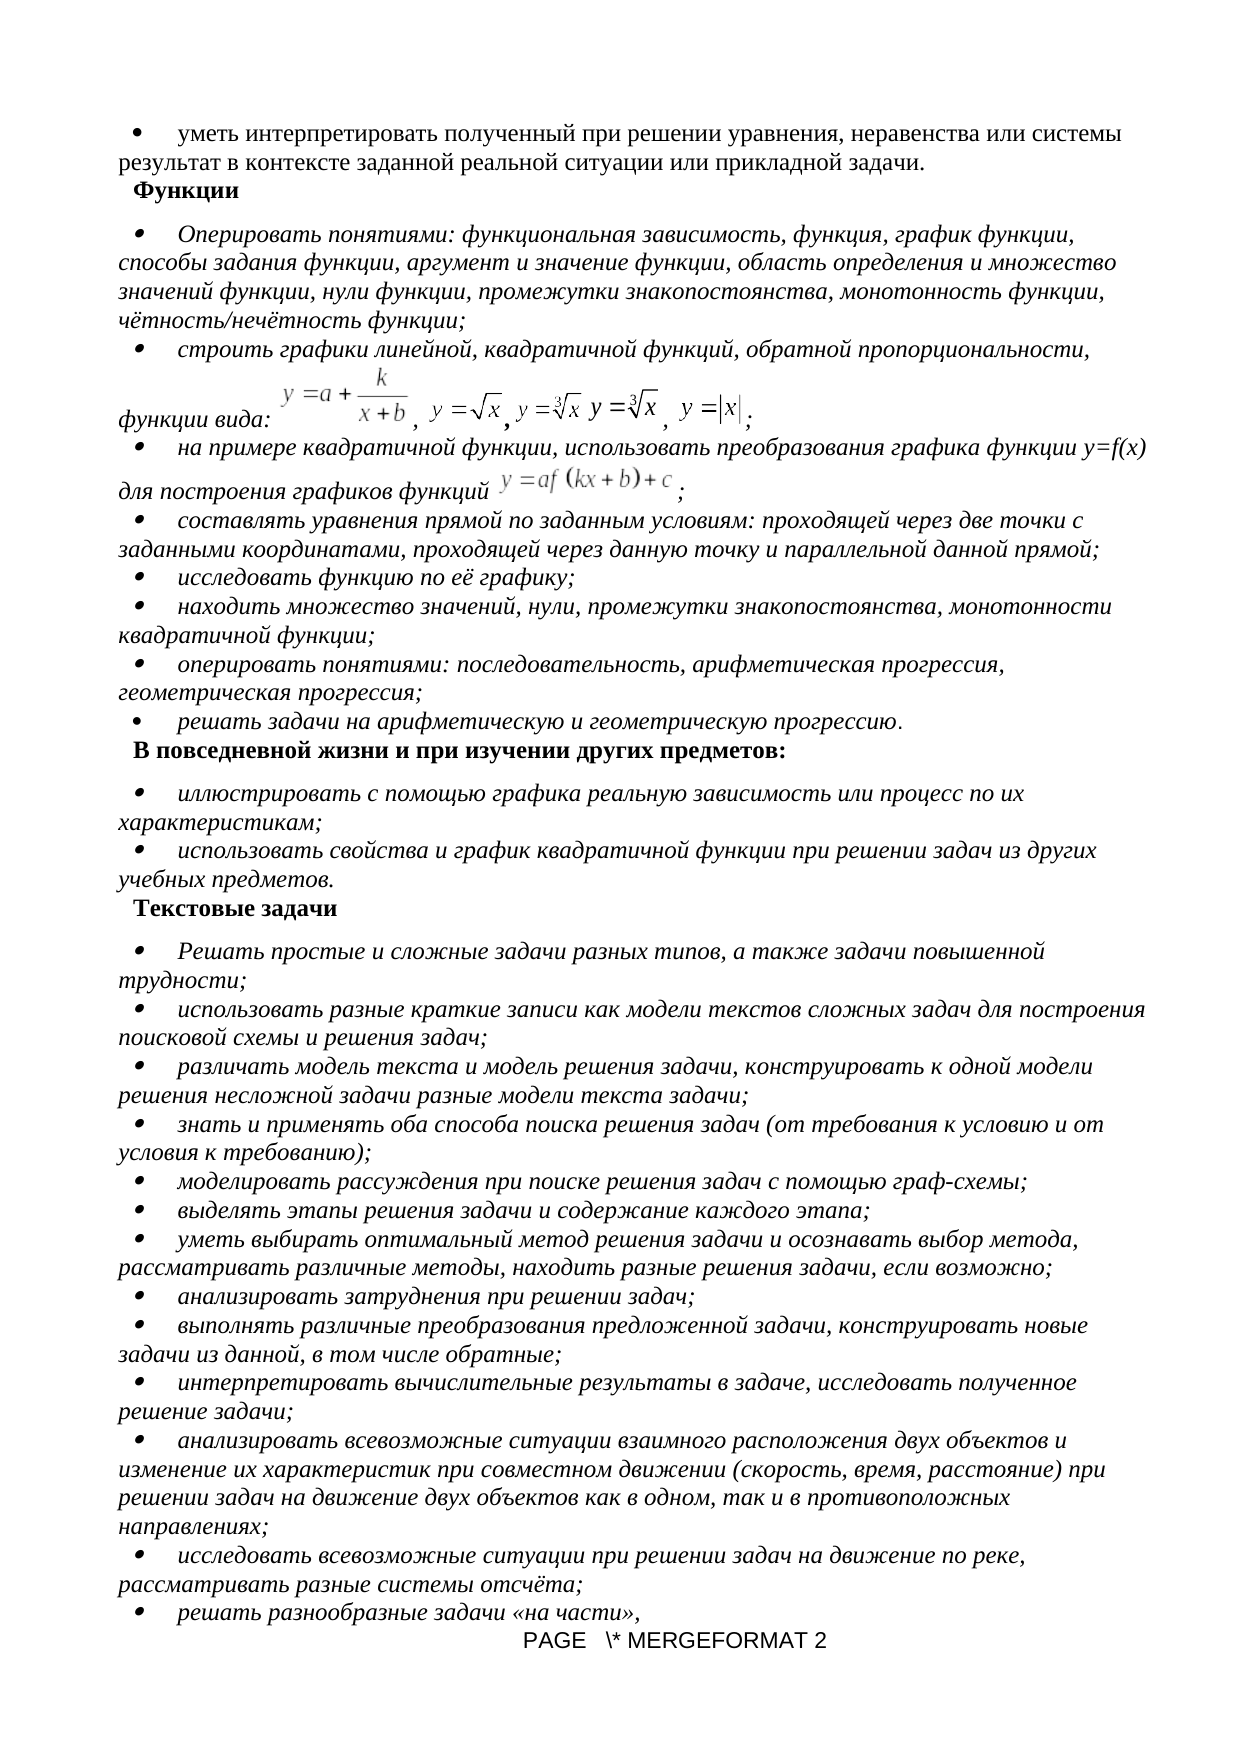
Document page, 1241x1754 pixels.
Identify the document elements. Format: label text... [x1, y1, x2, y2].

list моделировать рассуждения при поиске решения задач с помощью граф-схемы; [118, 1166, 1166, 1195]
list использовать разные краткие записи как модели текстов сложных задач для построения поисковой схемы и решения задач; [118, 994, 1166, 1051]
list уметь выбирать оптимальный метод решения задачи и осознавать выбор метода, рассматривать различные методы, находить разные решения задачи, если возможно; [118, 1224, 1166, 1281]
list уметь интерпретировать полученный при решении уравнения, неравенства или системы результат в контексте заданной реальной ситуации или прикладной задачи. [118, 118, 1166, 176]
list оперировать понятиями: последовательность, арифметическая прогрессия, геометрическая прогрессия; [118, 649, 1166, 706]
list выполнять различные преобразования предложенной задачи, конструировать новые задачи из данной, в том числе обратные; [118, 1310, 1166, 1367]
list интерпретировать вычислительные результаты в задаче, исследовать полученное решение задачи; [118, 1367, 1166, 1425]
list иллюстрировать с помощью графика реальную зависимость или процесс по их характеристикам; [118, 778, 1166, 836]
list находить множество значений, нули, промежутки знакопостоянства, монотонности квадратичной функции; [118, 591, 1166, 649]
text В повседневной жизни и при изучении других предметов: [118, 735, 1166, 764]
list различать модель текста и модель решения задачи, конструировать к одной модели решения несложной задачи разные модели текста задачи; [118, 1051, 1166, 1109]
list решать разнообразные задачи «на части», [118, 1597, 1166, 1626]
list строить графики линейной, квадратичной функций, обратной пропорциональности, функции вида: , ,, ; [118, 334, 1166, 432]
list составлять уравнения прямой по заданным условиям: проходящей через две точки с заданными координатами, проходящей через данную точку и параллельной данной прямой; [118, 505, 1166, 562]
text Функции [118, 176, 1166, 204]
text Текстовые задачи [118, 893, 1166, 922]
list анализировать затруднения при решении задач; [118, 1281, 1166, 1310]
list Решать простые и сложные задачи разных типов, а также задачи повышенной трудности; [118, 936, 1166, 994]
list знать и применять оба способа поиска решения задач (от требования к условию и от условия к требованию); [118, 1109, 1166, 1166]
list Оперировать понятиями: функциональная зависимость, функция, график функции, способы задания функции, аргумент и значение функции, область определения и множество значений функции, нули функции, промежутки знакопостоянства, монотонность функции, чётность/нечётность функции; [118, 219, 1166, 334]
list использовать свойства и график квадратичной функции при решении задач из других учебных предметов. [118, 836, 1166, 893]
list анализировать всевозможные ситуации взаимного расположения двух объектов и изменение их характеристик при совместном движении (скорость, время, расстояние) при решении задач на движение двух объектов как в одном, так и в противоположных направлениях; [118, 1425, 1166, 1540]
list исследовать всевозможные ситуации при решении задач на движение по реке, рассматривать разные системы отсчёта; [118, 1540, 1166, 1597]
list решать задачи на арифметическую и геометрическую прогрессию. [118, 706, 1166, 735]
list на примере квадратичной функции, использовать преобразования графика функции y=f(x) для построения графиков функций ; [118, 432, 1166, 505]
list выделять этапы решения задачи и содержание каждого этапа; [118, 1195, 1166, 1224]
list исследовать функцию по её графику; [118, 562, 1166, 591]
